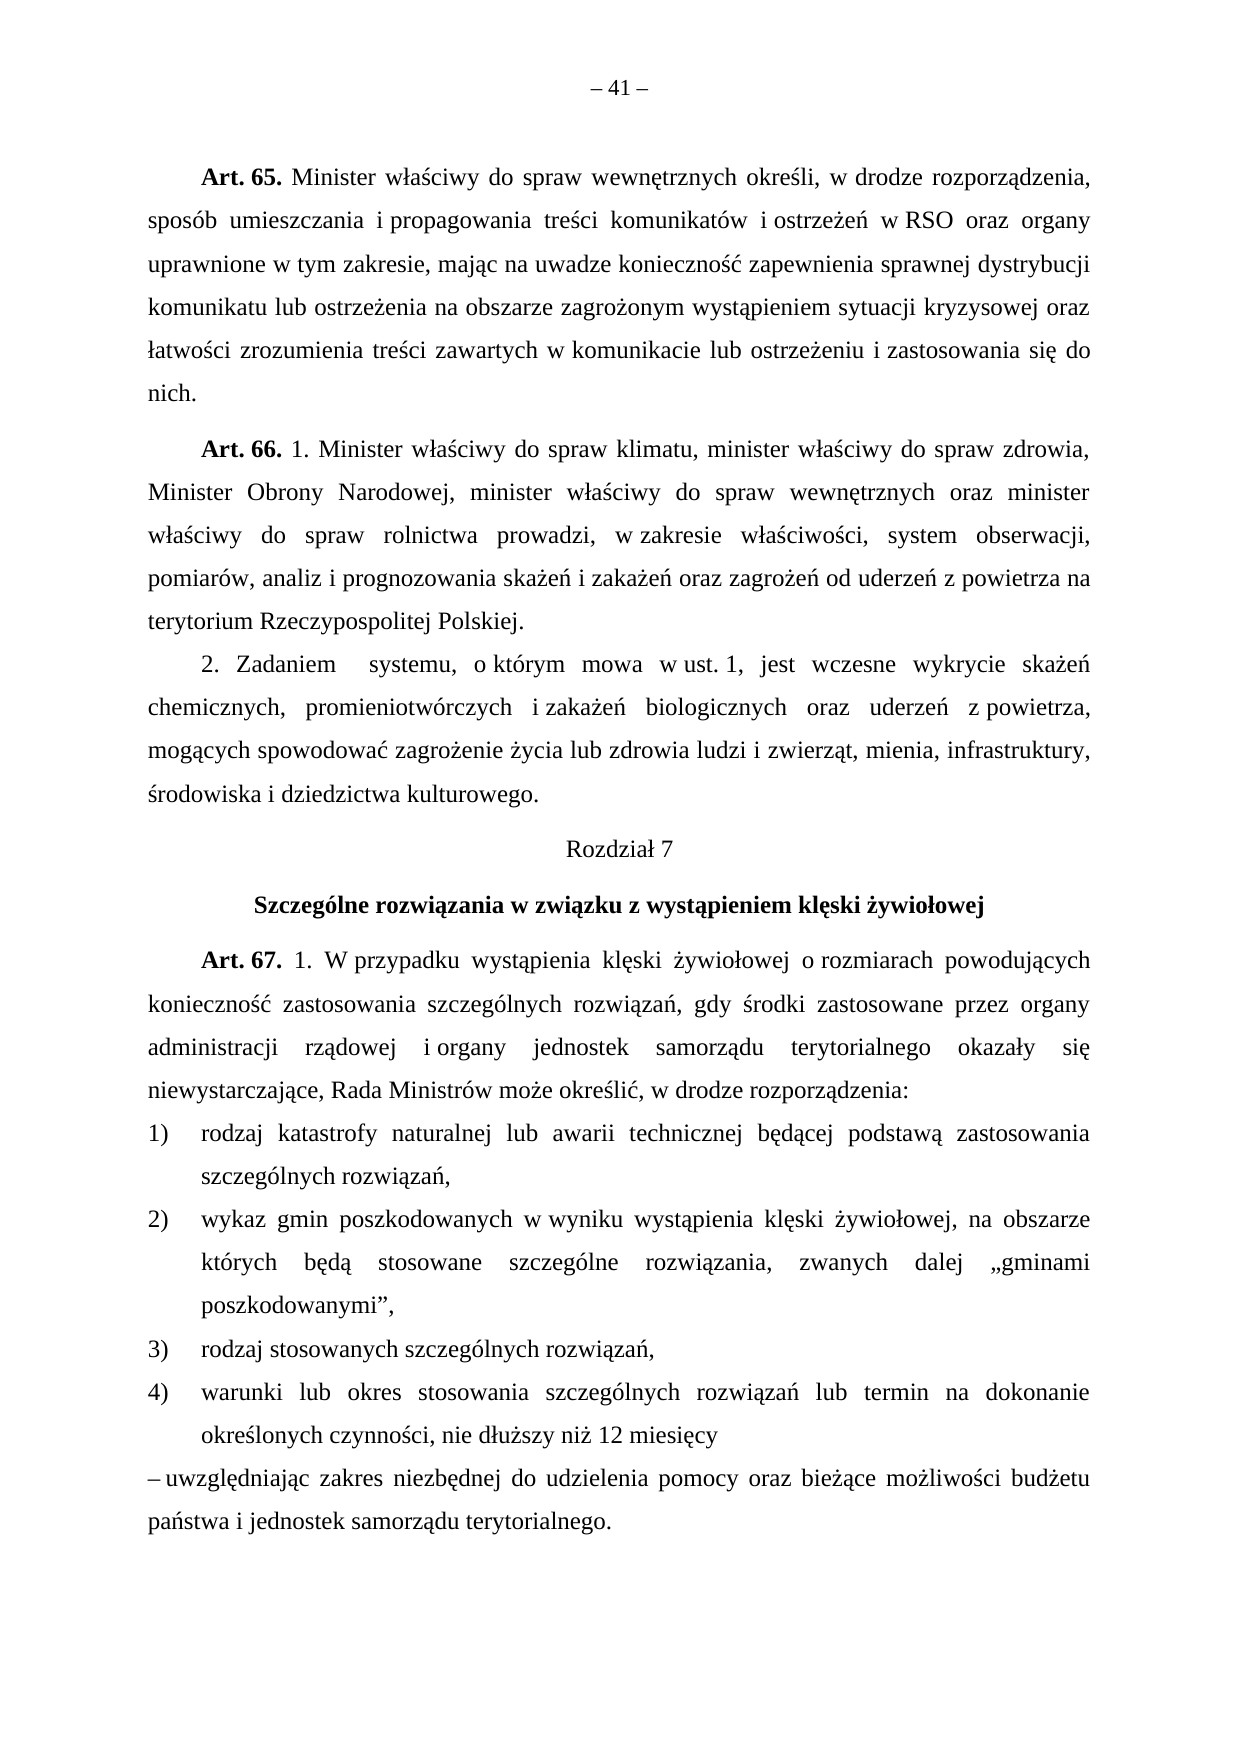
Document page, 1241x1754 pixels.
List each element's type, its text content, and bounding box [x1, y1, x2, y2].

text – uwzględniając zakres niezbędnej do udzielenia pomocy oraz bieżące możliwości budżetu państwa i jednostek samorządu terytorialnego. [148, 1463, 1091, 1535]
text Art. 66. 1. Minister właściwy do spraw klimatu, minister właściwy do spraw zdrowia, Minister Obrony Narodowej, minister właściwy do spraw wewnętrznych oraz minister właściwy do spraw rolnictwa prowadzi, w zakresie właściwości, system obserwacji, pomiarów, analiz i prognozowania skażeń i zakażeń oraz zagrożeń od uderzeń z powietrza na terytorium Rzeczypospolitej Polskiej. [148, 434, 1091, 635]
text 2) wykaz gmin poszkodowanych w wyniku wystąpienia klęski żywiołowej, na obszarze których będą stosowane szczególne rozwiązania, zwanych dalej „gminami poszkodowanymi”, [148, 1204, 1091, 1319]
text 1) rodzaj katastrofy naturalnej lub awarii technicznej będącej podstawą zastosowania szczególnych rozwiązań, [148, 1118, 1091, 1190]
text Art. 67. 1. W przypadku wystąpienia klęski żywiołowej o rozmiarach powodujących konieczność zastosowania szczególnych rozwiązań, gdy środki zastosowane przez organy administracji rządowej i organy jednostek samorządu terytorialnego okazały się niewystarczające, Rada Ministrów może określić, w drodze rozporządzenia: [148, 946, 1091, 1104]
text 4) warunki lub okres stosowania szczególnych rozwiązań lub termin na dokonanie określonych czynności, nie dłuższy niż 12 miesięcy [148, 1377, 1091, 1449]
text 2. Zadaniem systemu, o którym mowa w ust. 1, jest wczesne wykrycie skażeń chemicznych, promieniotwórczych i zakażeń biologicznych oraz uderzeń z powietrza, mogących spowodować zagrożenie życia lub zdrowia ludzi i zwierząt, mienia, infrastruktury, środowiska i dziedzictwa kulturowego. [148, 649, 1091, 807]
text Art. 65. Minister właściwy do spraw wewnętrznych określi, w drodze rozporządzenia, sposób umieszczania i propagowania treści komunikatów i ostrzeżeń w RSO oraz organy uprawnione w tym zakresie, mając na uwadze konieczność zapewnienia sprawnej dystrybucji komunikatu lub ostrzeżenia na obszarze zagrożonym wystąpieniem sytuacji kryzysowej oraz łatwości zrozumienia treści zawartych w komunikacie lub ostrzeżeniu i zastosowania się do nich. [148, 162, 1091, 407]
text 3) rodzaj stosowanych szczególnych rozwiązań, [148, 1334, 1091, 1362]
text Szczególne rozwiązania w związku z wystąpieniem klęski żywiołowej [148, 890, 1091, 919]
text Rozdział 7 [148, 834, 1091, 863]
